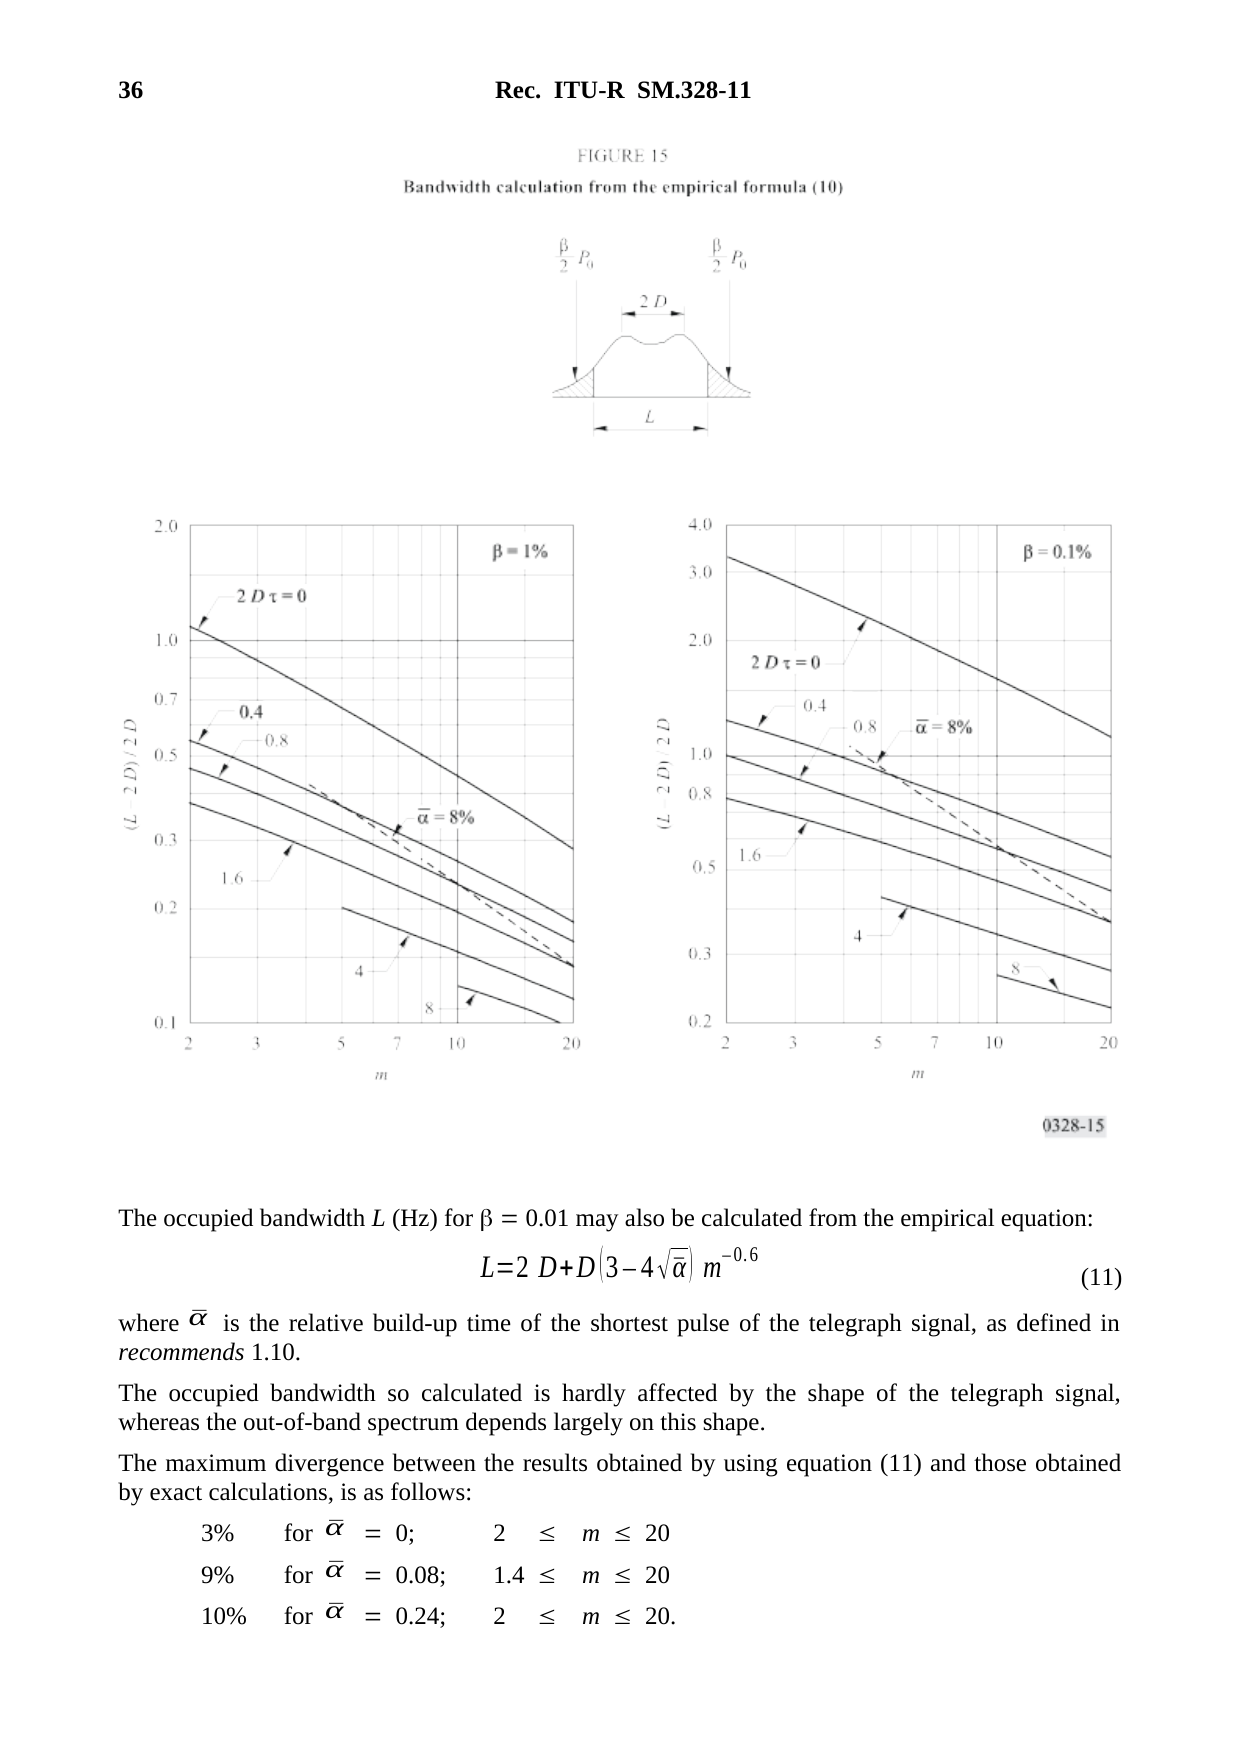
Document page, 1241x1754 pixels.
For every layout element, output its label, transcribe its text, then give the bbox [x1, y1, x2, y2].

text where is the relative build-up time of the shortest pulse of the telegraph signal, as defined in recommends 1.10. [118, 1304, 1122, 1366]
text The maximum divergence between the results obtained by using equation (11) and those obtained by exact calculations, is as follows: [118, 1448, 1122, 1506]
text The occupied bandwidth so calculated is hardly affected by the shape of the telegraph signal, whereas the out-of-band spectrum depends largely on this shape. [118, 1378, 1122, 1436]
text 3% for  0; 2 m  20 [118, 1514, 1122, 1547]
text 9% for  0.08; 1.4 m  20 [118, 1555, 1122, 1588]
text The occupied bandwidth L (Hz) for  0.01 may also be calculated from the empirical equation: [118, 1203, 1122, 1232]
text (11) [118, 1244, 1122, 1291]
text 10% for  0.24; 2 m 20. [118, 1597, 1122, 1630]
